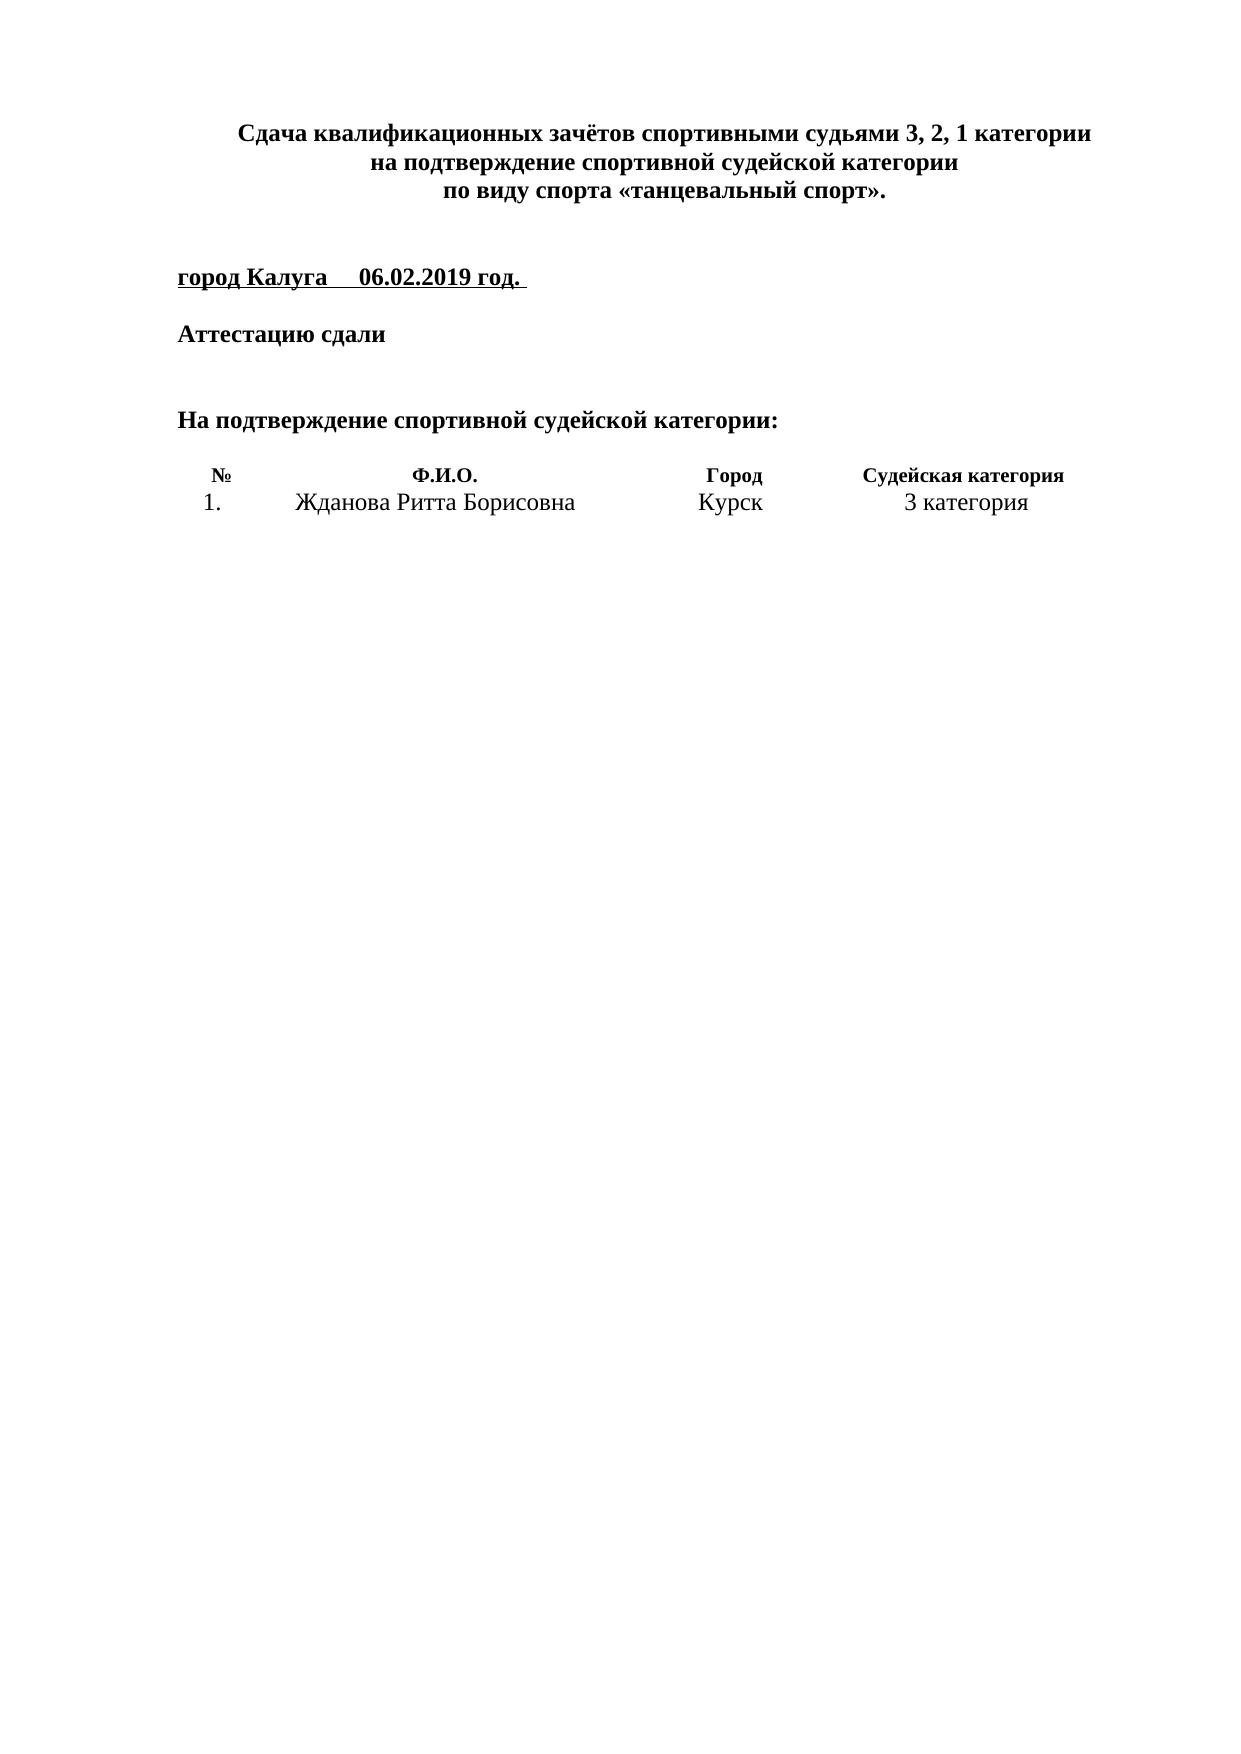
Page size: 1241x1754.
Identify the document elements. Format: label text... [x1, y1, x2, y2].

text по виду спорта «танцевальный спорт». [177, 176, 1152, 204]
table_header № [177, 463, 266, 487]
text Аттестацию сдали [177, 319, 1152, 348]
table_cell Жданова Ритта Борисовна [266, 487, 624, 516]
text На подтверждение спортивной судейской категории: [177, 406, 1152, 434]
table_cell Курск [624, 487, 845, 516]
text город Калуга 06.02.2019 год. [177, 262, 1152, 291]
text Сдача квалификационных зачётов спортивными судьями 3, 2, 1 категории [177, 118, 1152, 147]
text на подтверждение спортивной судейской категории [177, 147, 1152, 176]
table_header Ф.И.О. [266, 463, 624, 487]
table_cell 3 категория [845, 487, 1081, 516]
table_header Город [624, 463, 845, 487]
table_header Судейская категория [845, 463, 1081, 487]
table_cell [177, 487, 266, 516]
